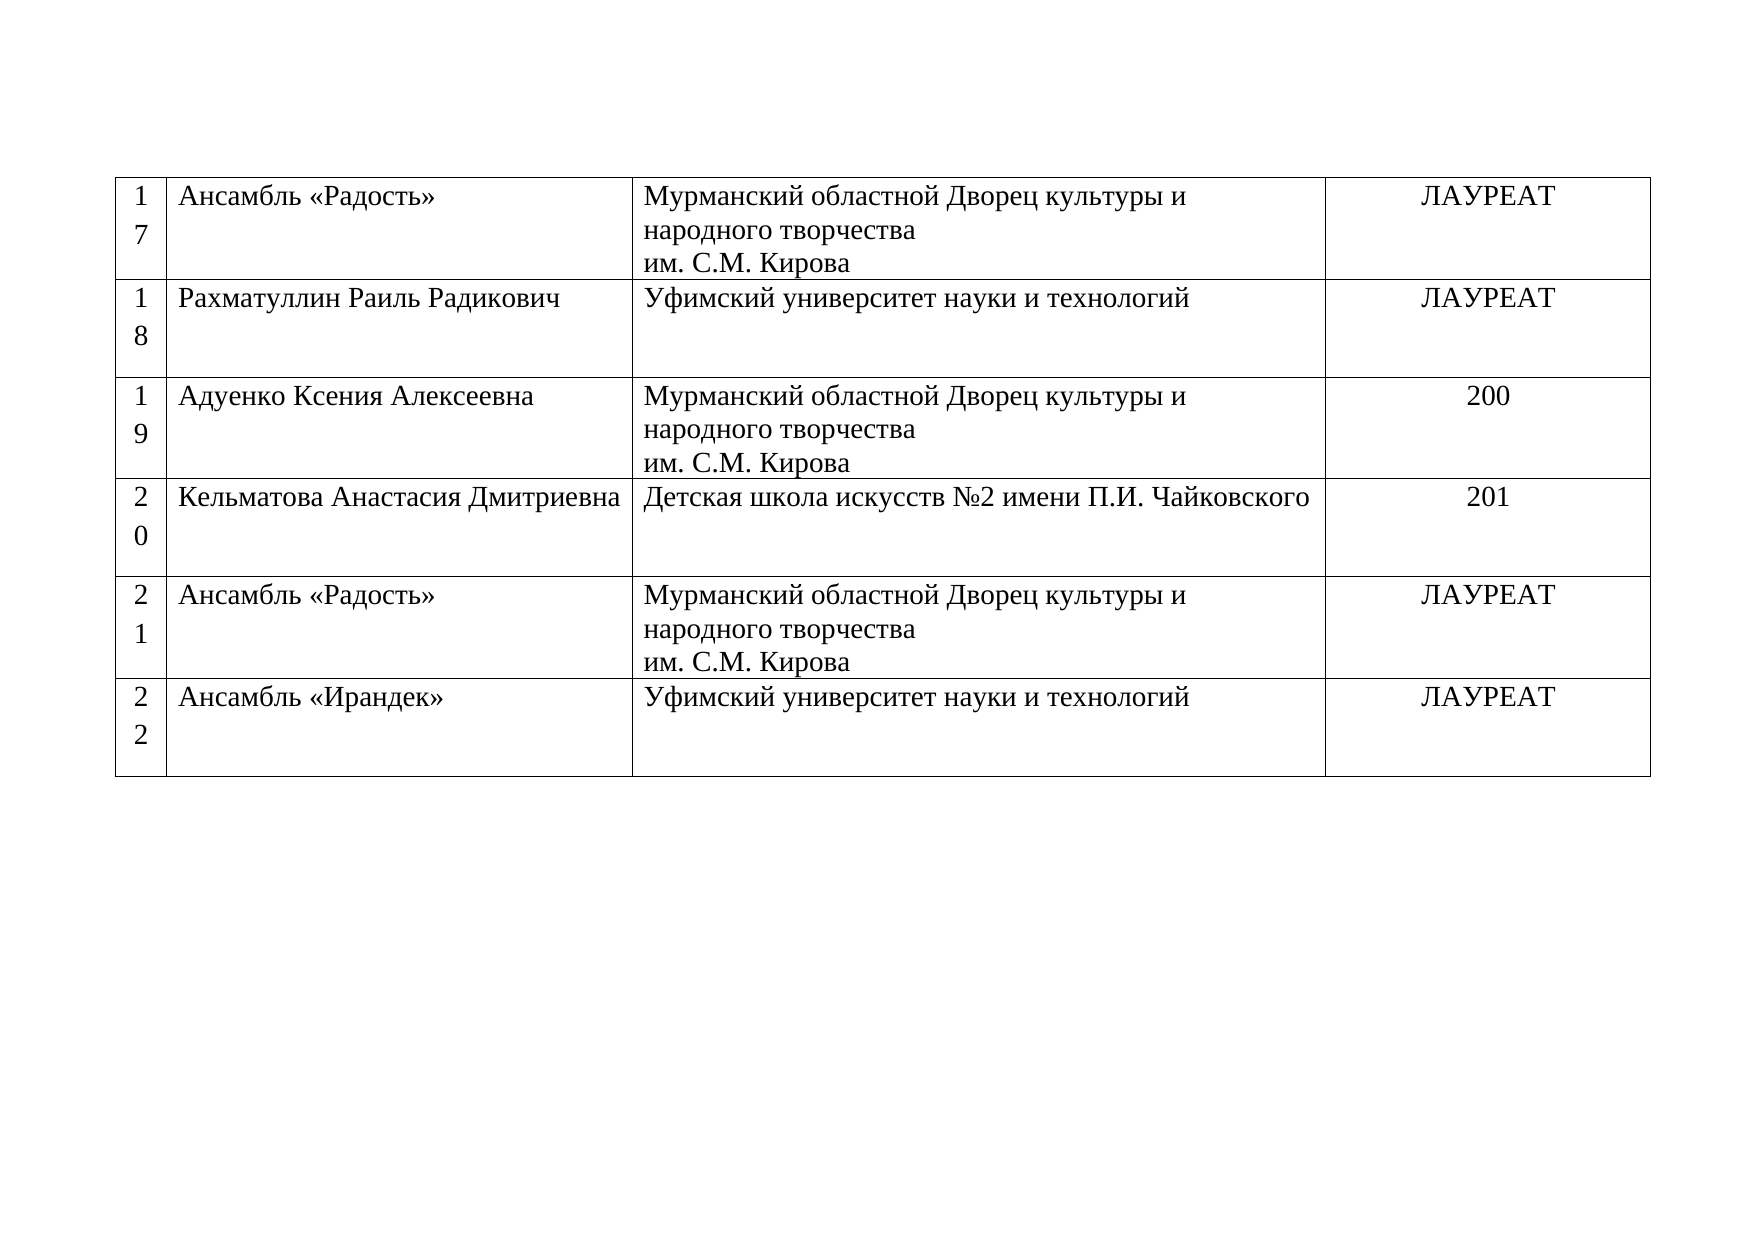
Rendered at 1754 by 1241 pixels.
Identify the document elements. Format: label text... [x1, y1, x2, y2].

table_cell Ансамбль «Радость» [167, 577, 632, 678]
table_cell ЛАУРЕАТ [1326, 577, 1650, 678]
table_cell Мурманский областной Дворец культуры и народного творчества им. С.М. Кирова [633, 378, 1325, 478]
table_cell Ансамбль «Ирандек» [167, 679, 632, 776]
table_cell 22 [116, 679, 166, 776]
table_cell Адуенко Ксения Алексеевна [167, 378, 632, 478]
table_cell 18 [116, 280, 166, 377]
table_cell Мурманский областной Дворец культуры и народного творчества им. С.М. Кирова [633, 178, 1325, 279]
table_cell 21 [116, 577, 166, 678]
table_cell Ансамбль «Радость» [167, 178, 632, 279]
table_cell 200 [1326, 378, 1650, 478]
table_cell Уфимский университет науки и технологий [633, 280, 1325, 377]
table_cell 201 [1326, 479, 1650, 576]
table_cell Уфимский университет науки и технологий [633, 679, 1325, 776]
table_cell ЛАУРЕАТ [1326, 280, 1650, 377]
table_cell Кельматова Анастасия Дмитриевна [167, 479, 632, 576]
table_cell ЛАУРЕАТ [1326, 178, 1650, 279]
table_cell 20 [116, 479, 166, 576]
table_cell Рахматуллин Раиль Радикович [167, 280, 632, 377]
table_cell 19 [116, 378, 166, 478]
table_cell Мурманский областной Дворец культуры и народного творчества им. С.М. Кирова [633, 577, 1325, 678]
table_cell 17 [116, 178, 166, 279]
table_cell Детская школа искусств №2 имени П.И. Чайковского [633, 479, 1325, 576]
table_cell ЛАУРЕАТ [1326, 679, 1650, 776]
